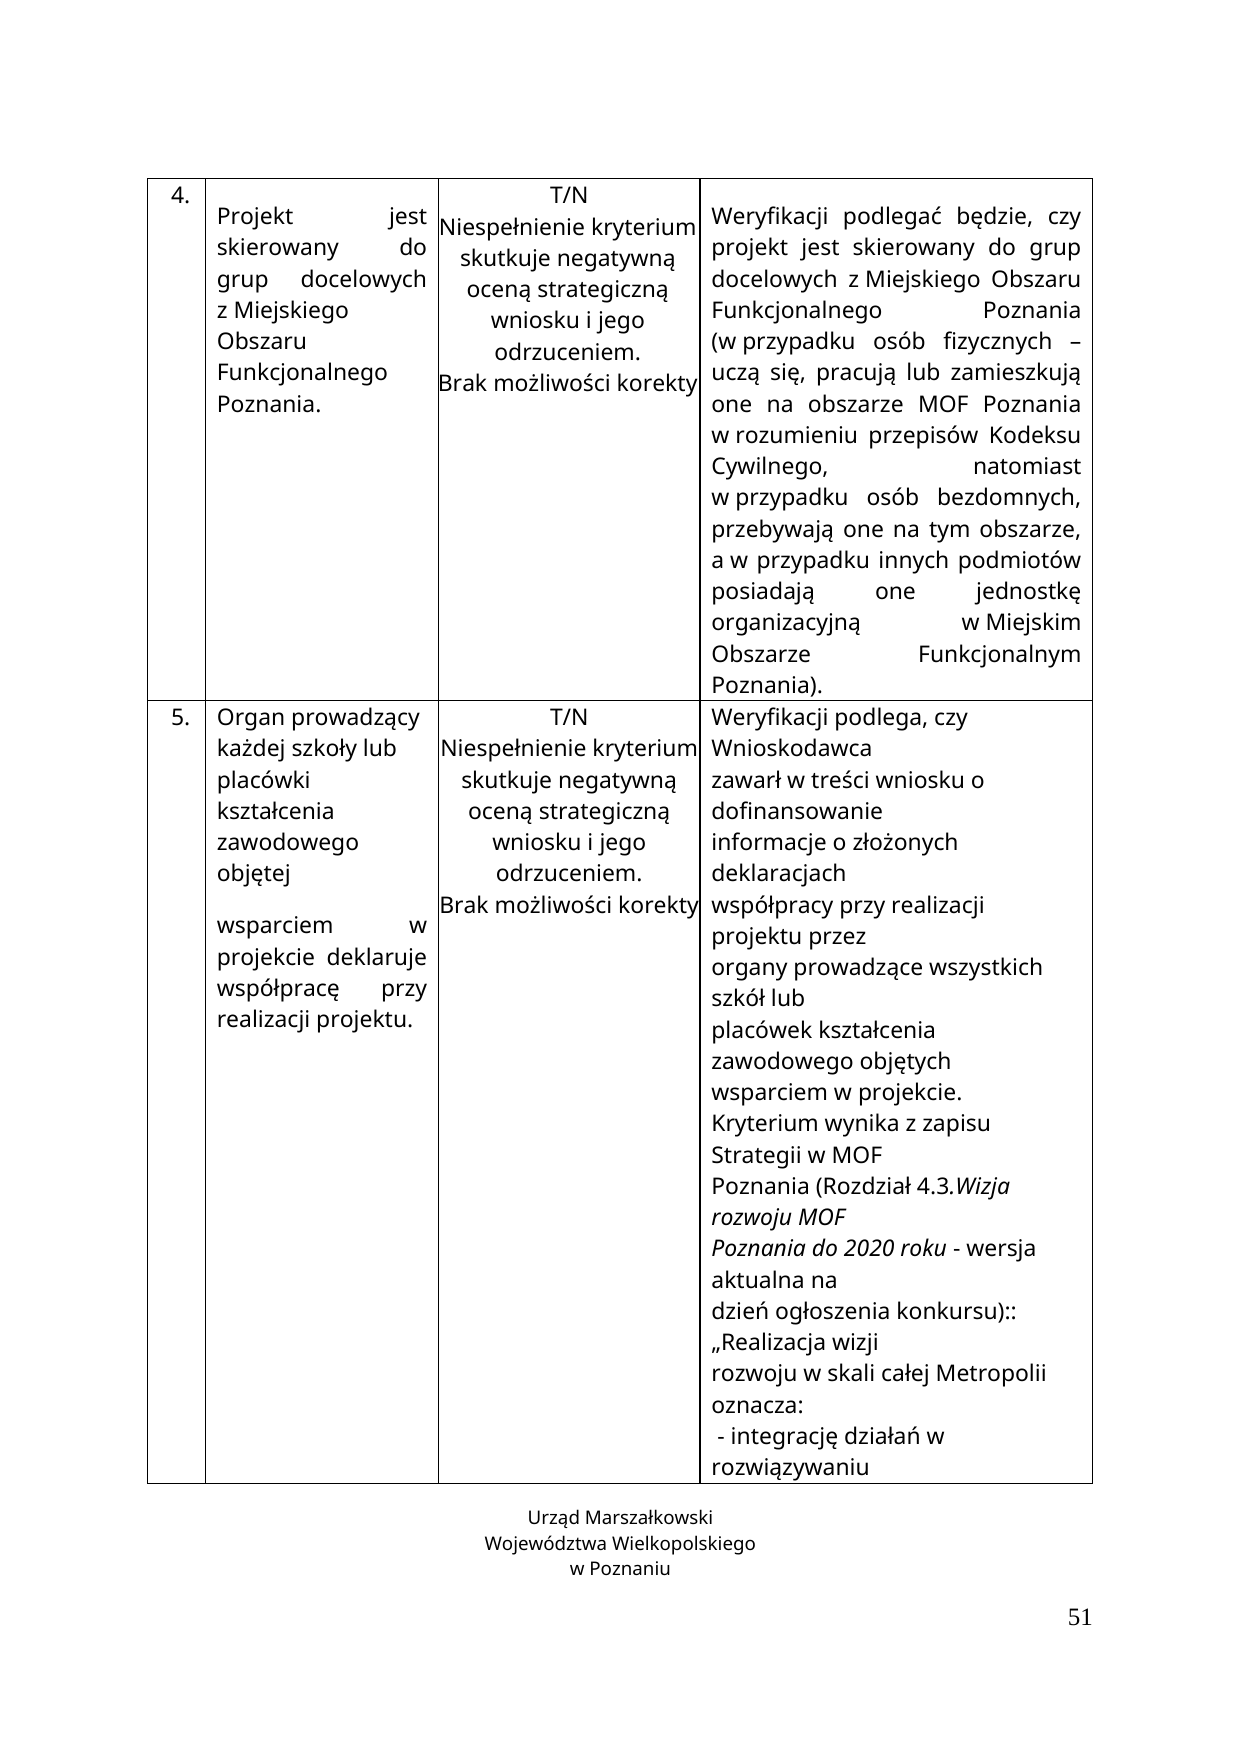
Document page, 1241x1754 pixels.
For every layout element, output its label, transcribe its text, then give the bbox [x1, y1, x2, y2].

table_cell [439, 179, 699, 700]
table_cell [148, 701, 205, 1482]
table_cell Weryfikacji podlegać będzie, czy projekt jest skierowany do grup docelowych z Miejskiego Obszaru Funkcjonalnego Poznania (w przypadku osób fizycznych – uczą się, pracują lub zamieszkują one na obszarze MOF Poznania w rozumieniu przepisów Kodeksu Cywilnego, natomiast w przypadku osób bezdomnych, przebywają one na tym obszarze, a w przypadku innych podmiotów posiadają one jednostkę organizacyjną w Miejskim Obszarze Funkcjonalnym Poznania). [701, 179, 1092, 700]
table_cell [148, 179, 205, 700]
table_cell Projekt jest skierowany do grup docelowych z Miejskiego Obszaru Funkcjonalnego Poznania. [206, 179, 438, 700]
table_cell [701, 701, 1092, 1482]
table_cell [206, 701, 438, 1482]
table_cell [439, 701, 699, 1482]
